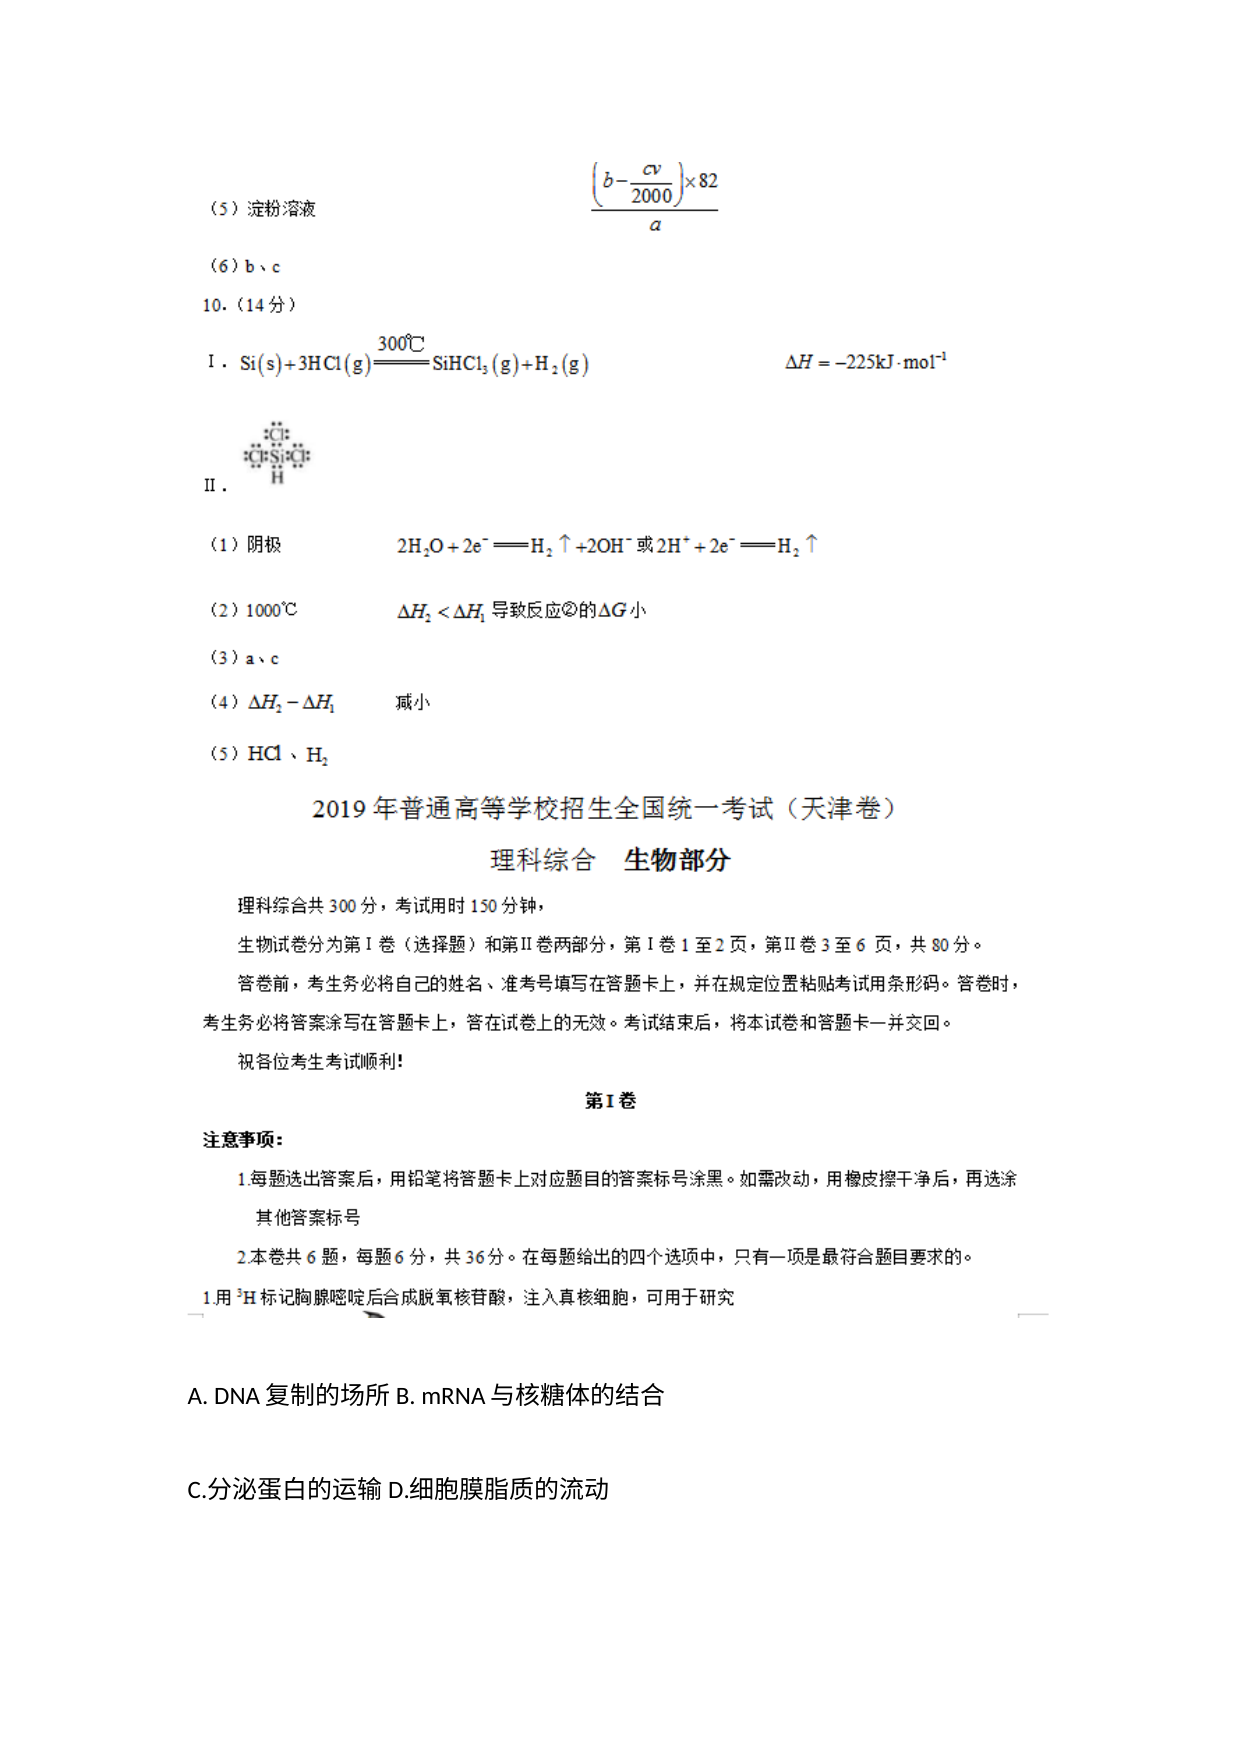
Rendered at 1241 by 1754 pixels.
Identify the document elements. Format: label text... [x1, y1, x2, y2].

text A. DNA复制的场所 B. mRNA与核糖体的结合 [187, 1361, 1053, 1426]
text C.分泌蛋白的运输 D.细胞膜脂质的流动 [187, 1455, 1053, 1520]
picture [187, 162, 1053, 1318]
